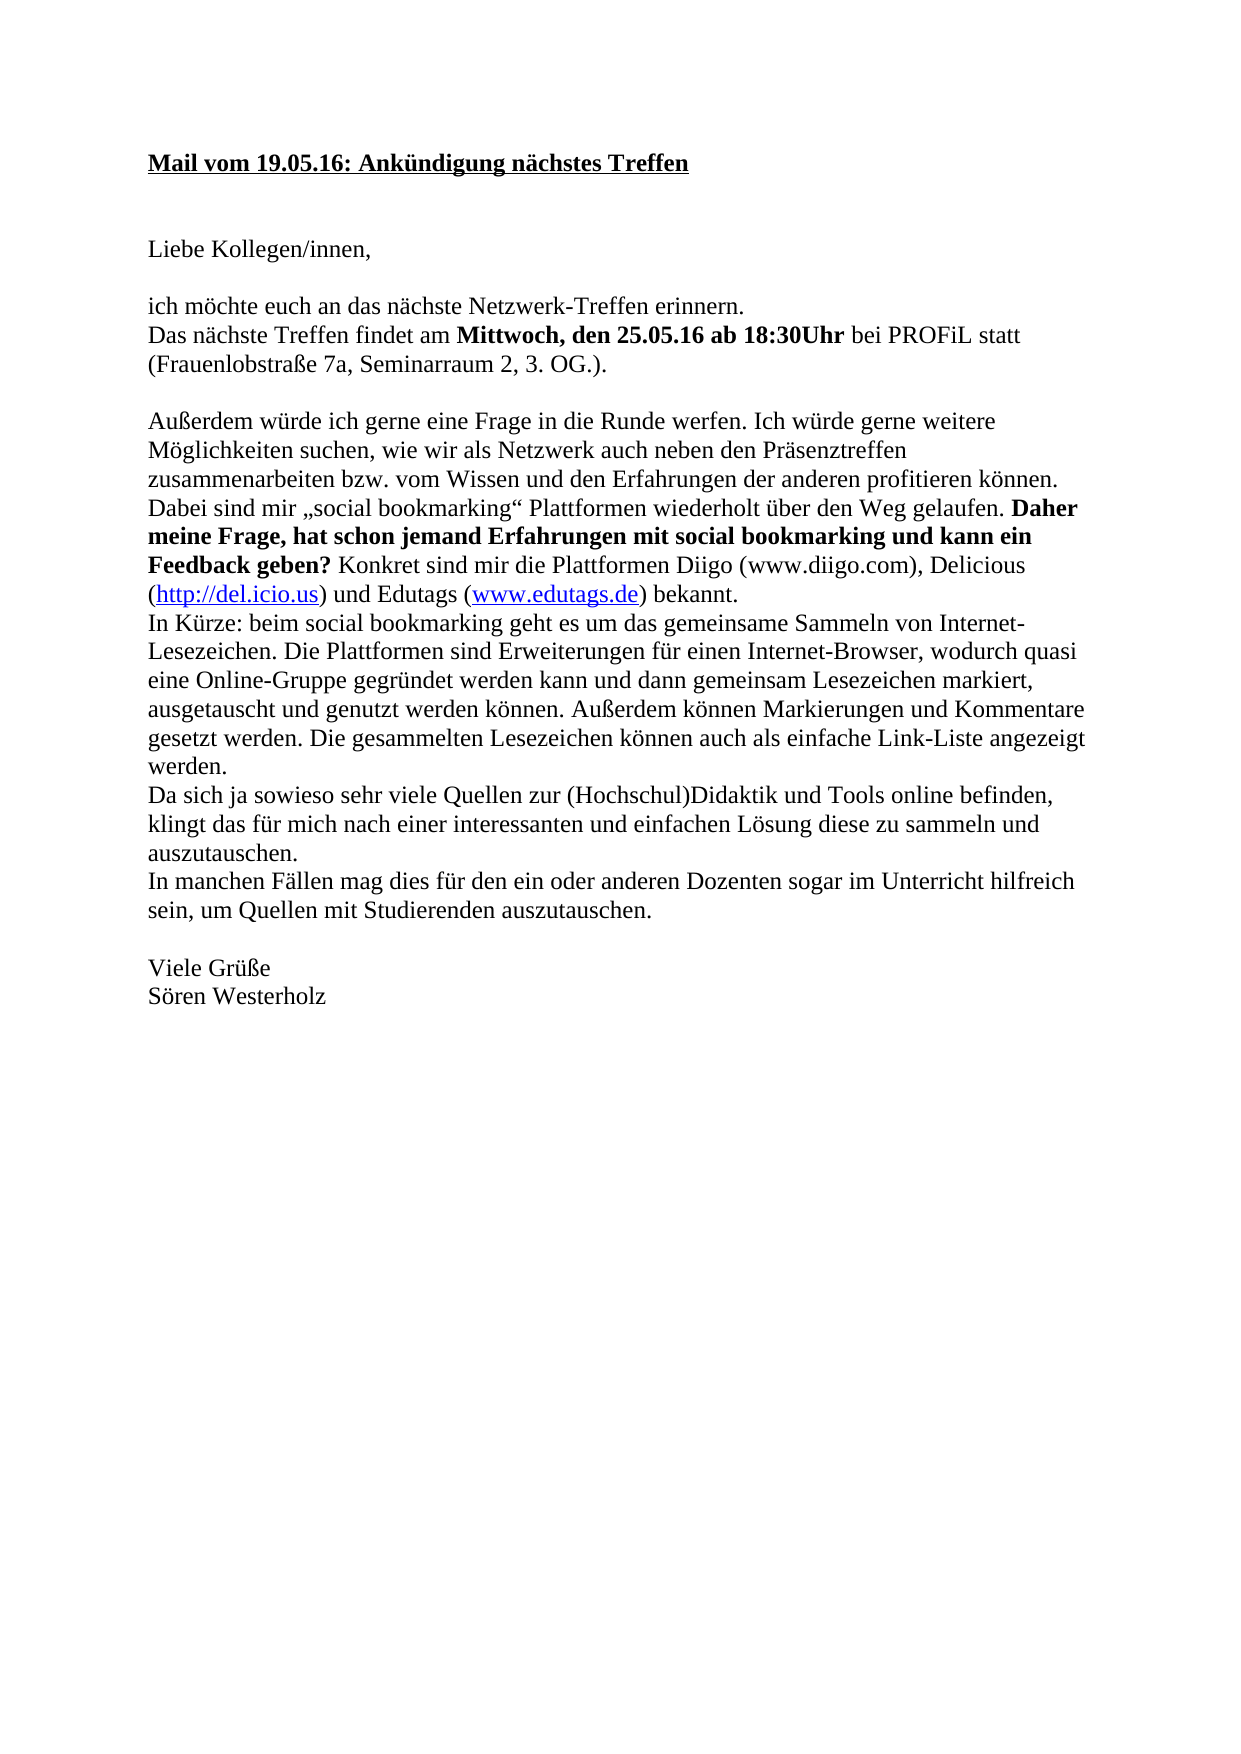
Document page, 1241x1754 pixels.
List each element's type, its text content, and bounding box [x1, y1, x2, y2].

text Liebe Kollegen/innen, [148, 234, 1093, 263]
text Außerdem würde ich gerne eine Frage in die Runde werfen. Ich würde gerne weitere Möglichkeiten suchen, wie wir als Netzwerk auch neben den Präsenztreffen zusammenarbeiten bzw. vom Wissen und den Erfahrungen der anderen profitieren können. Dabei sind mir „social bookmarking“ Plattformen wiederholt über den Weg gelaufen. Daher meine Frage, hat schon jemand Erfahrungen mit social bookmarking und kann ein Feedback geben? Konkret sind mir die Plattformen Diigo (www.diigo.com), Delicious (http://del.icio.us) und Edutags (www.edutags.de) bekannt. [148, 406, 1093, 608]
text Sören Westerholz [148, 981, 1093, 1010]
text In manchen Fällen mag dies für den ein oder anderen Dozenten sogar im Unterricht hilfreich sein, um Quellen mit Studierenden auszutauschen. [148, 866, 1093, 924]
text Viele Grüße [148, 953, 1093, 981]
text Das nächste Treffen findet am Mittwoch, den 25.05.16 ab 18:30Uhr bei PROFiL statt (Frauenlobstraße 7a, Seminarraum 2, 3. OG.). [148, 320, 1093, 378]
text Da sich ja sowieso sehr viele Quellen zur (Hochschul)Didaktik und Tools online befinden, klingt das für mich nach einer interessanten und einfachen Lösung diese zu sammeln und auszutauschen. [148, 780, 1093, 866]
text ich möchte euch an das nächste Netzwerk-Treffen erinnern. [148, 291, 1093, 320]
text In Kürze: beim social bookmarking geht es um das gemeinsame Sammeln von Internet-Lesezeichen. Die Plattformen sind Erweiterungen für einen Internet-Browser, wodurch quasi eine Online-Gruppe gegründet werden kann und dann gemeinsam Lesezeichen markiert, ausgetauscht und genutzt werden können. Außerdem können Markierungen und Kommentare gesetzt werden. Die gesammelten Lesezeichen können auch als einfache Link-Liste angezeigt werden. [148, 608, 1093, 780]
text Mail vom 19.05.16: Ankündigung nächstes Treffen [148, 148, 1093, 176]
